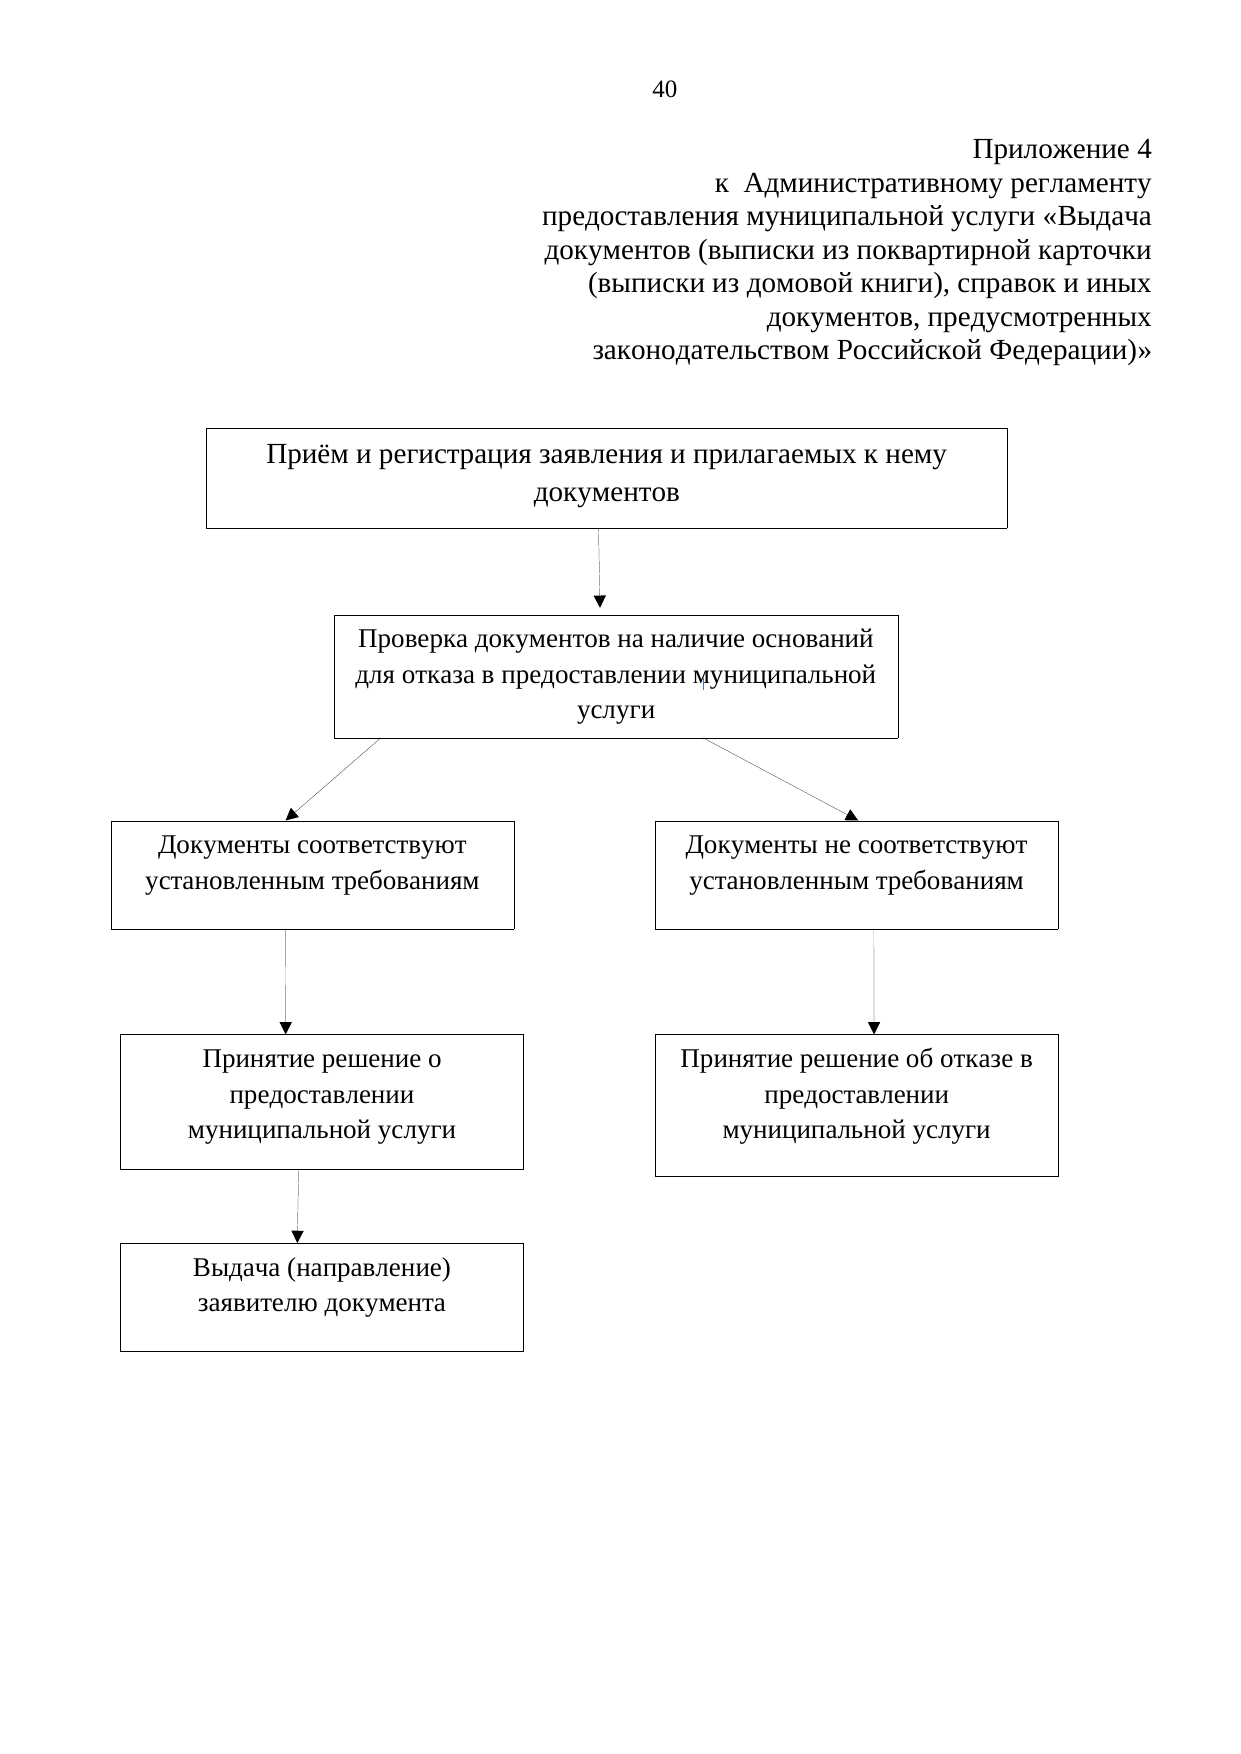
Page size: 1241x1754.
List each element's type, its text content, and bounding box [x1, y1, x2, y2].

text к Административному регламенту предоставления муниципальной услуги «Выдача документов (выписки из поквартирной карточки (выписки из домовой книги), справок и иных документов, предусмотренных законодательством Российской Федерации)» [532, 165, 1152, 366]
text Приложение 4 [591, 131, 1152, 165]
